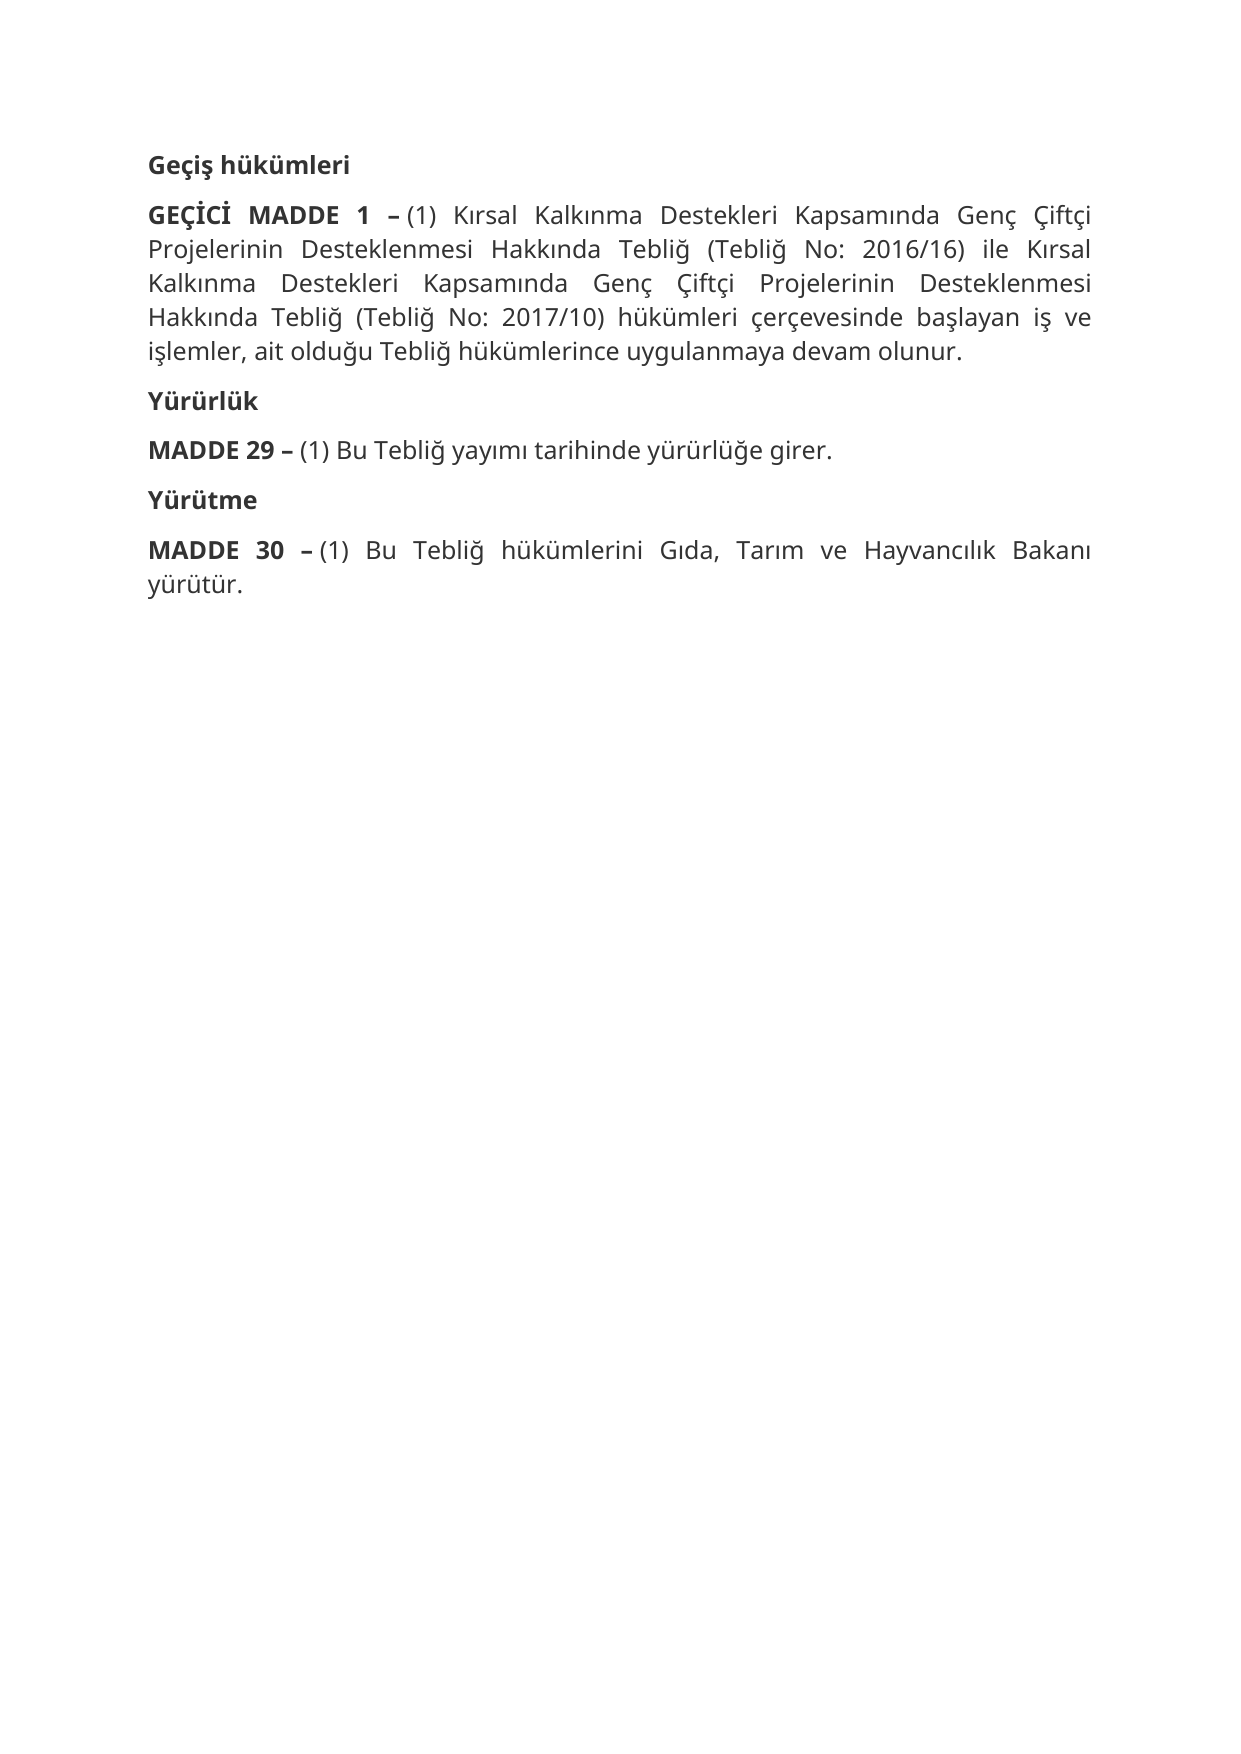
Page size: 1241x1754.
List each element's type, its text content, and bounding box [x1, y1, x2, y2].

text Yürütme [148, 483, 1093, 517]
text Geçiş hükümleri [148, 148, 1093, 182]
text MADDE 29 – (1) Bu Tebliğ yayımı tarihinde yürürlüğe girer. [148, 433, 1093, 467]
text Yürürlük [148, 383, 1093, 417]
text MADDE 30 – (1) Bu Tebliğ hükümlerini Gıda, Tarım ve Hayvancılık Bakanı yürütür. [148, 532, 1093, 600]
text GEÇİCİ MADDE 1 – (1) Kırsal Kalkınma Destekleri Kapsamında Genç Çiftçi Projelerinin Desteklenmesi Hakkında Tebliğ (Tebliğ No: 2016/16) ile Kırsal Kalkınma Destekleri Kapsamında Genç Çiftçi Projelerinin Desteklenmesi Hakkında Tebliğ (Tebliğ No: 2017/10) hükümleri çerçevesinde başlayan iş ve işlemler, ait olduğu Tebliğ hükümlerince uygulanmaya devam olunur. [148, 197, 1093, 368]
